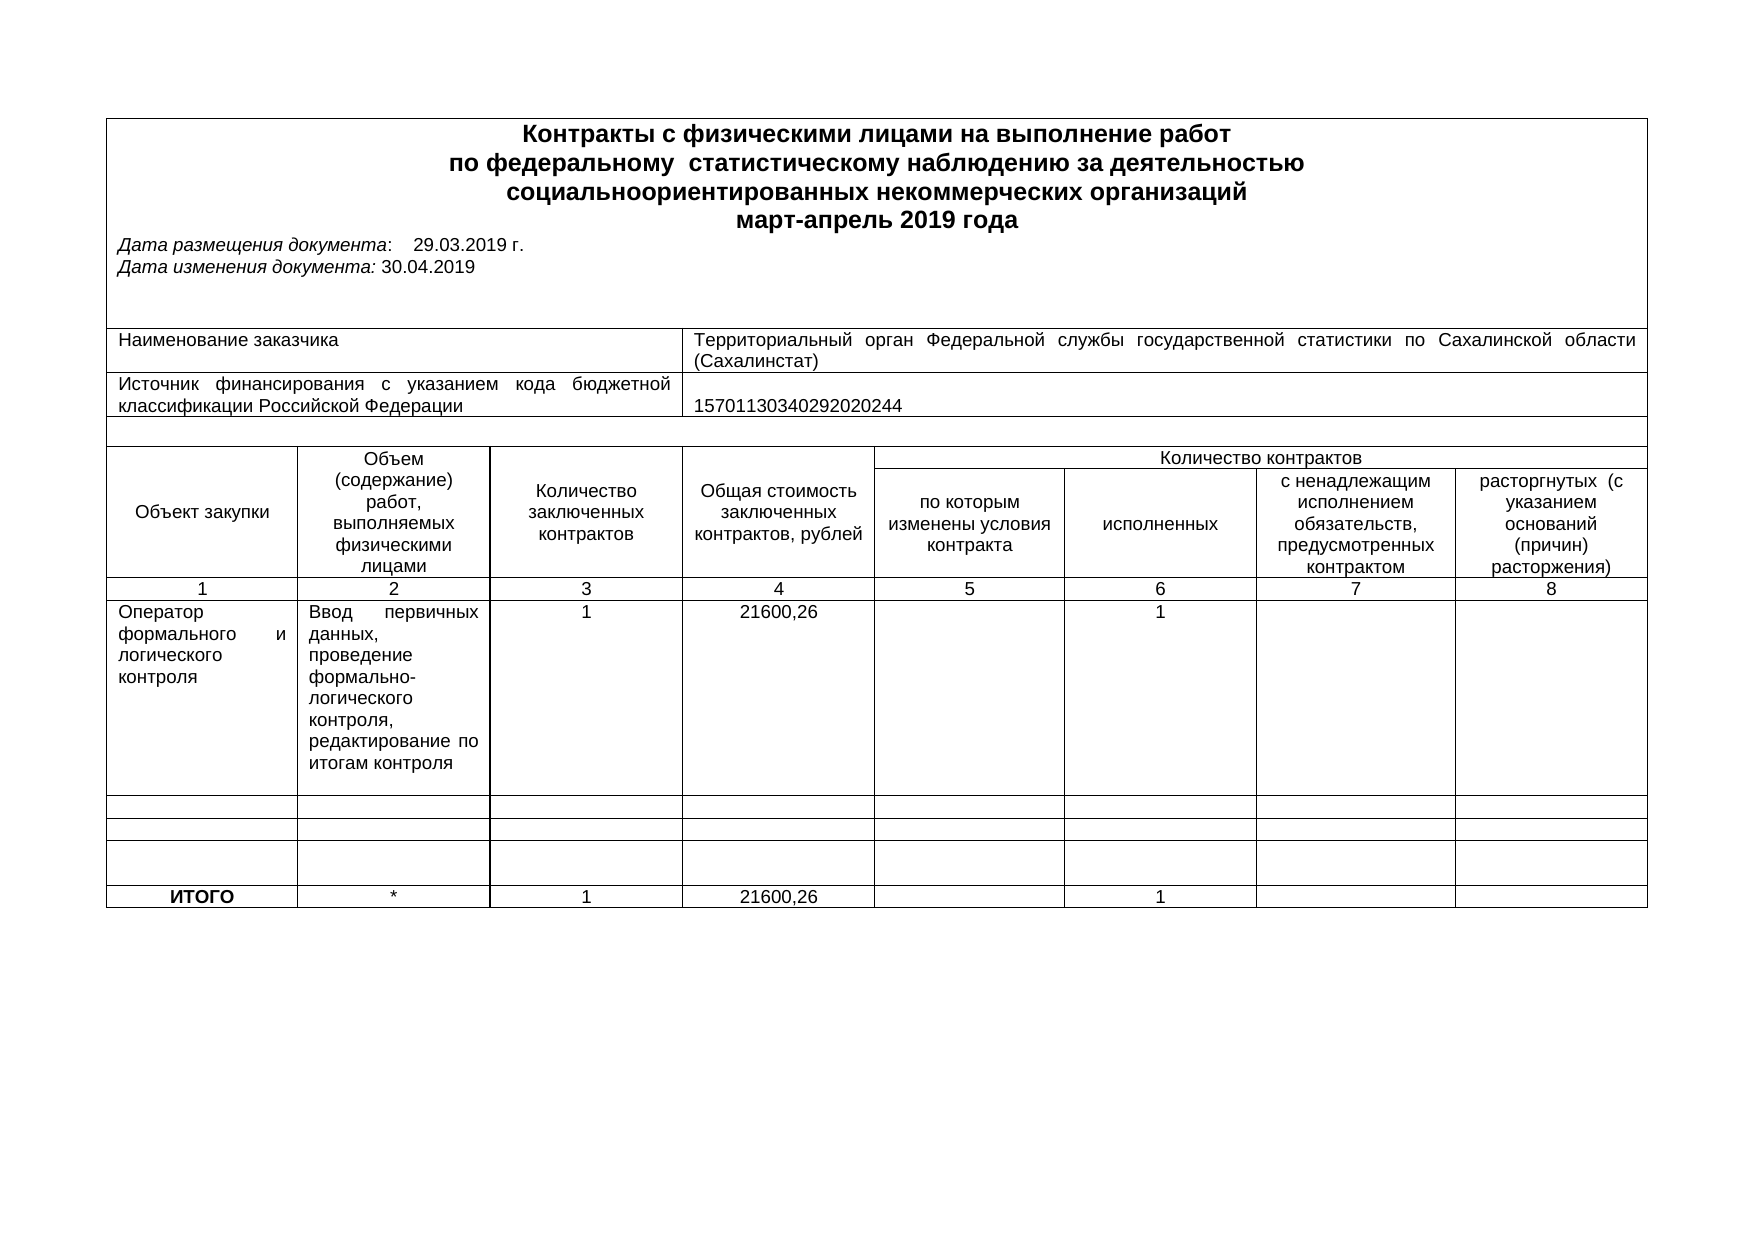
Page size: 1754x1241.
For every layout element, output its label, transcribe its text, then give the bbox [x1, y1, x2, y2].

table_cell Оператор формального и логического контроля [107, 601, 297, 795]
table_cell Ввод первичных данных, проведение формально-логического контроля, редактирование по итогам контроля [298, 601, 489, 795]
table_cell [491, 796, 682, 817]
table_cell 15701130340292020244 [683, 373, 1647, 416]
table_cell расторгнутых (с указанием оснований (причин) расторжения) [1456, 469, 1647, 577]
table_cell с ненадлежащим исполнением обязательств, предусмотренных контрактом [1257, 469, 1455, 577]
table_cell [107, 796, 297, 817]
table_cell 1 [107, 578, 297, 600]
table_cell 1 [491, 601, 682, 795]
table_cell [1456, 819, 1647, 840]
table_cell [1257, 819, 1455, 840]
table_cell [491, 841, 682, 885]
table_cell [1456, 601, 1647, 795]
table_cell 6 [1065, 578, 1256, 600]
table_cell Общая стоимость заключенных контрактов, рублей [683, 447, 874, 577]
table_cell [875, 601, 1064, 795]
table_cell [875, 841, 1064, 885]
table_cell [1456, 886, 1647, 907]
table_cell [1257, 886, 1455, 907]
table_cell Количество контрактов [875, 447, 1647, 468]
table_cell 1 [491, 886, 682, 907]
table_header Контракты с физическими лицами на выполнение работ по федеральному статистическому наблюдению за деятельностью социальноориентированных некоммерческих организаций март-апрель 2019 года Дата размещения документа: 29.03.2019 г. Дата изменения документа: 30.04.2019 [107, 119, 1647, 328]
table_cell [491, 819, 682, 840]
table_cell 5 [875, 578, 1064, 600]
table_cell [1257, 601, 1455, 795]
table_cell Количество заключенных контрактов [491, 447, 682, 577]
table_cell 4 [683, 578, 874, 600]
table_cell [1257, 796, 1455, 817]
table_cell Объем (содержание) работ, выполняемых физическими лицами [298, 447, 489, 577]
table_cell * [298, 886, 489, 907]
table_cell 1 [1065, 886, 1256, 907]
table_cell [1065, 841, 1256, 885]
table_cell [875, 886, 1064, 907]
table_cell [1065, 819, 1256, 840]
table_cell 1 [1065, 601, 1256, 795]
table_cell Источник финансирования с указанием кода бюджетной классификации Российской Федерации [107, 373, 682, 416]
table_cell [107, 841, 297, 885]
table_cell [1456, 841, 1647, 885]
table_cell ИТОГО [107, 886, 297, 907]
table_cell [298, 796, 489, 817]
table_cell [1456, 796, 1647, 817]
table_cell по которым изменены условия контракта [875, 469, 1064, 577]
table_cell 21600,26 [683, 601, 874, 795]
table_cell [298, 841, 489, 885]
table_cell исполненных [1065, 469, 1256, 577]
table_cell 2 [298, 578, 489, 600]
table_cell Наименование заказчика [107, 329, 682, 372]
table_cell 21600,26 [683, 886, 874, 907]
table_cell [107, 417, 1647, 446]
table_cell [1257, 841, 1455, 885]
table_cell Территориальный орган Федеральной службы государственной статистики по Сахалинской области (Сахалинстат) [683, 329, 1647, 372]
table_cell 7 [1257, 578, 1455, 600]
table_cell [1065, 796, 1256, 817]
table_cell 3 [491, 578, 682, 600]
table_cell [683, 819, 874, 840]
table_cell Объект закупки [107, 447, 297, 577]
table_cell [875, 819, 1064, 840]
table_cell [298, 819, 489, 840]
table_cell [107, 819, 297, 840]
table_cell [683, 841, 874, 885]
table_cell [875, 796, 1064, 817]
table_cell [683, 796, 874, 817]
table_cell 8 [1456, 578, 1647, 600]
